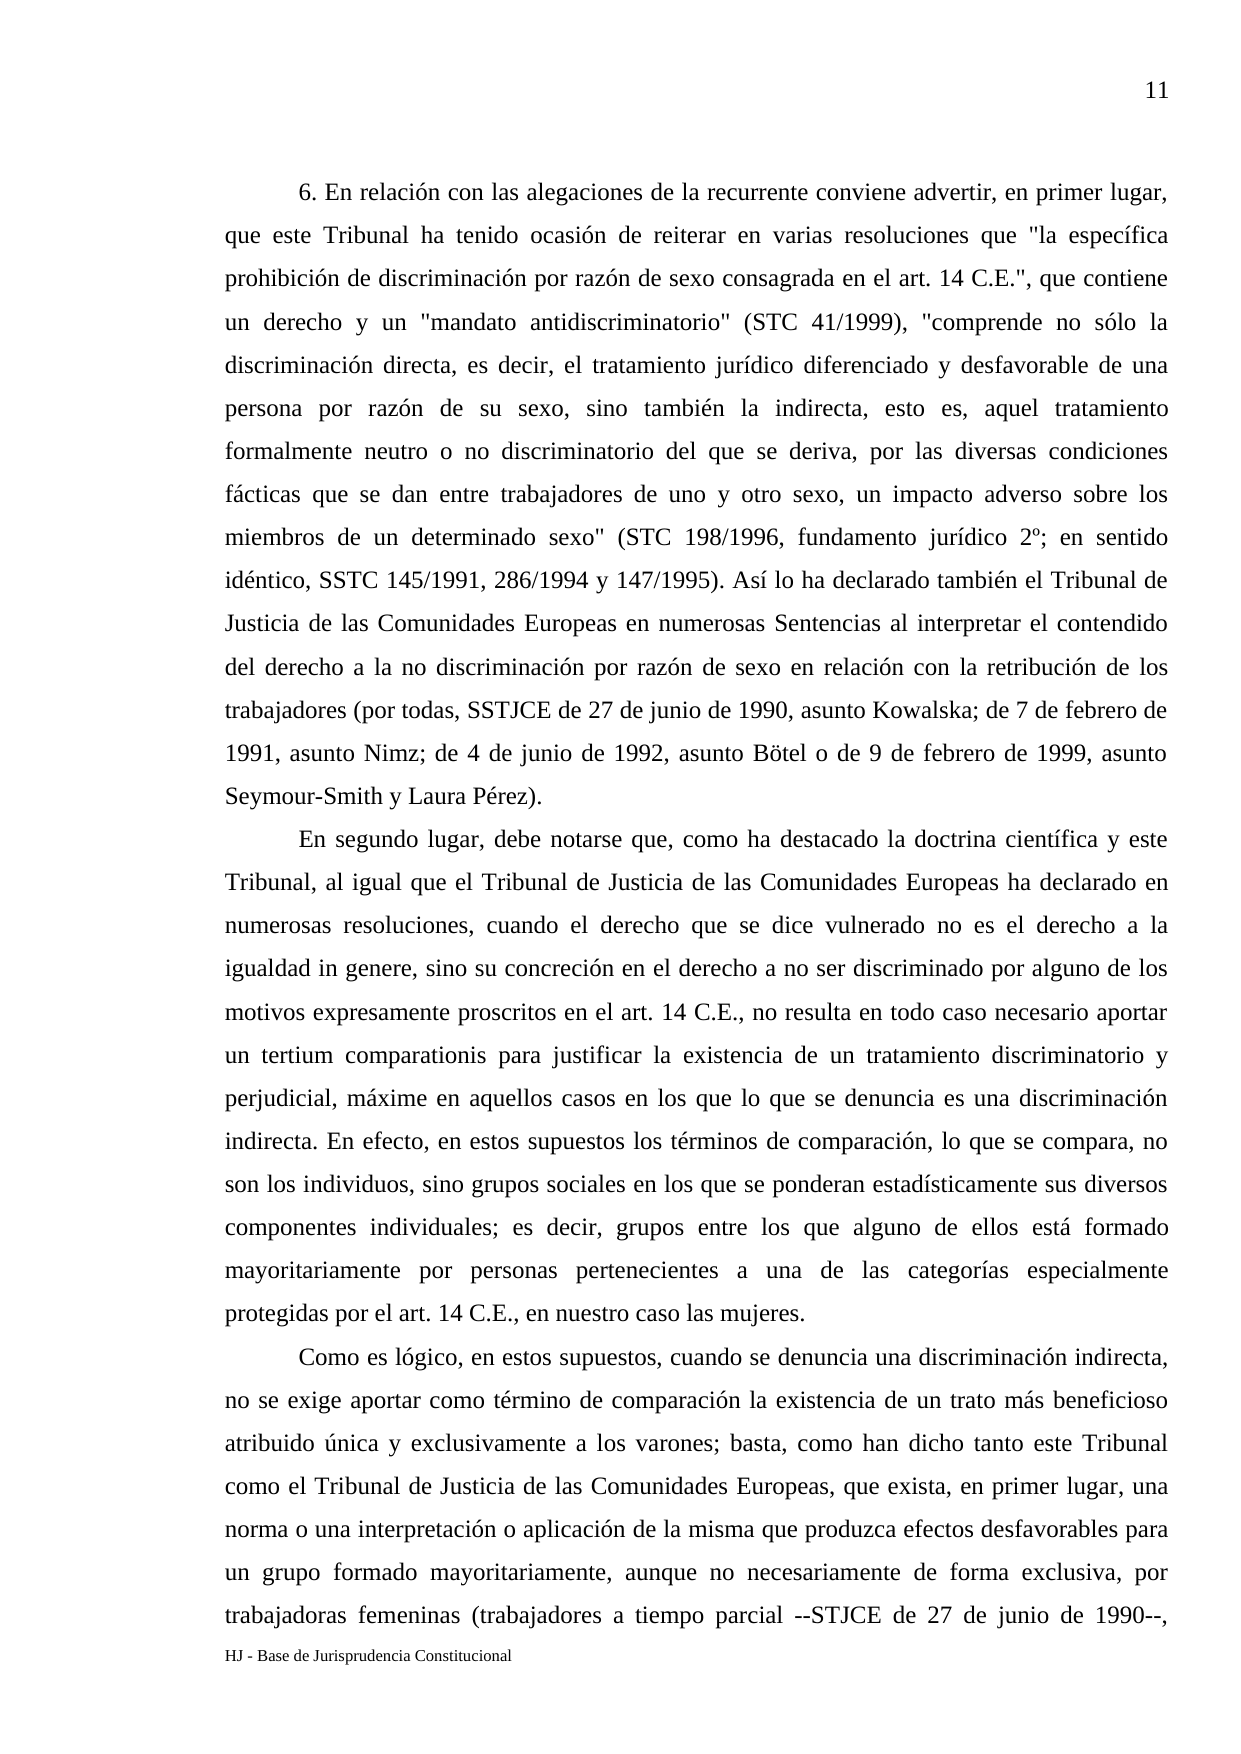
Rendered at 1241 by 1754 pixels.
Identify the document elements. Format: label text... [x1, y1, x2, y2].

text En segundo lugar, debe notarse que, como ha destacado la doctrina científica y este Tribunal, al igual que el Tribunal de Justicia de las Comunidades Europeas ha declarado en numerosas resoluciones, cuando el derecho que se dice vulnerado no es el derecho a la igualdad in genere, sino su concreción en el derecho a no ser discriminado por alguno de los motivos expresamente proscritos en el art. 14 C.E., no resulta en todo caso necesario aportar un tertium comparationis para justificar la existencia de un tratamiento discriminatorio y perjudicial, máxime en aquellos casos en los que lo que se denuncia es una discriminación indirecta. En efecto, en estos supuestos los términos de comparación, lo que se compara, no son los individuos, sino grupos sociales en los que se ponderan estadísticamente sus diversos componentes individuales; es decir, grupos entre los que alguno de ellos está formado mayoritariamente por personas pertenecientes a una de las categorías especialmente protegidas por el art. 14 C.E., en nuestro caso las mujeres. [224, 824, 1169, 1327]
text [224, 1342, 1169, 1629]
text 6. En relación con las alegaciones de la recurrente conviene advertir, en primer lugar, que este Tribunal ha tenido ocasión de reiterar en varias resoluciones que "la específica prohibición de discriminación por razón de sexo consagrada en el art. 14 C.E.", que contiene un derecho y un "mandato antidiscriminatorio" (STC 41/1999), "comprende no sólo la discriminación directa, es decir, el tratamiento jurídico diferenciado y desfavorable de una persona por razón de su sexo, sino también la indirecta, esto es, aquel tratamiento formalmente neutro o no discriminatorio del que se deriva, por las diversas condiciones fácticas que se dan entre trabajadores de uno y otro sexo, un impacto adverso sobre los miembros de un determinado sexo" (STC 198/1996, fundamento jurídico 2º; en sentido idéntico, SSTC 145/1991, 286/1994 y 147/1995). Así lo ha declarado también el Tribunal de Justicia de las Comunidades Europeas en numerosas Sentencias al interpretar el contendido del derecho a la no discriminación por razón de sexo en relación con la retribución de los trabajadores (por todas, SSTJCE de 27 de junio de 1990, asunto Kowalska; de 7 de febrero de 1991, asunto Nimz; de 4 de junio de 1992, asunto Bötel o de 9 de febrero de 1999, asunto Seymour-Smith y Laura Pérez). [224, 177, 1169, 810]
